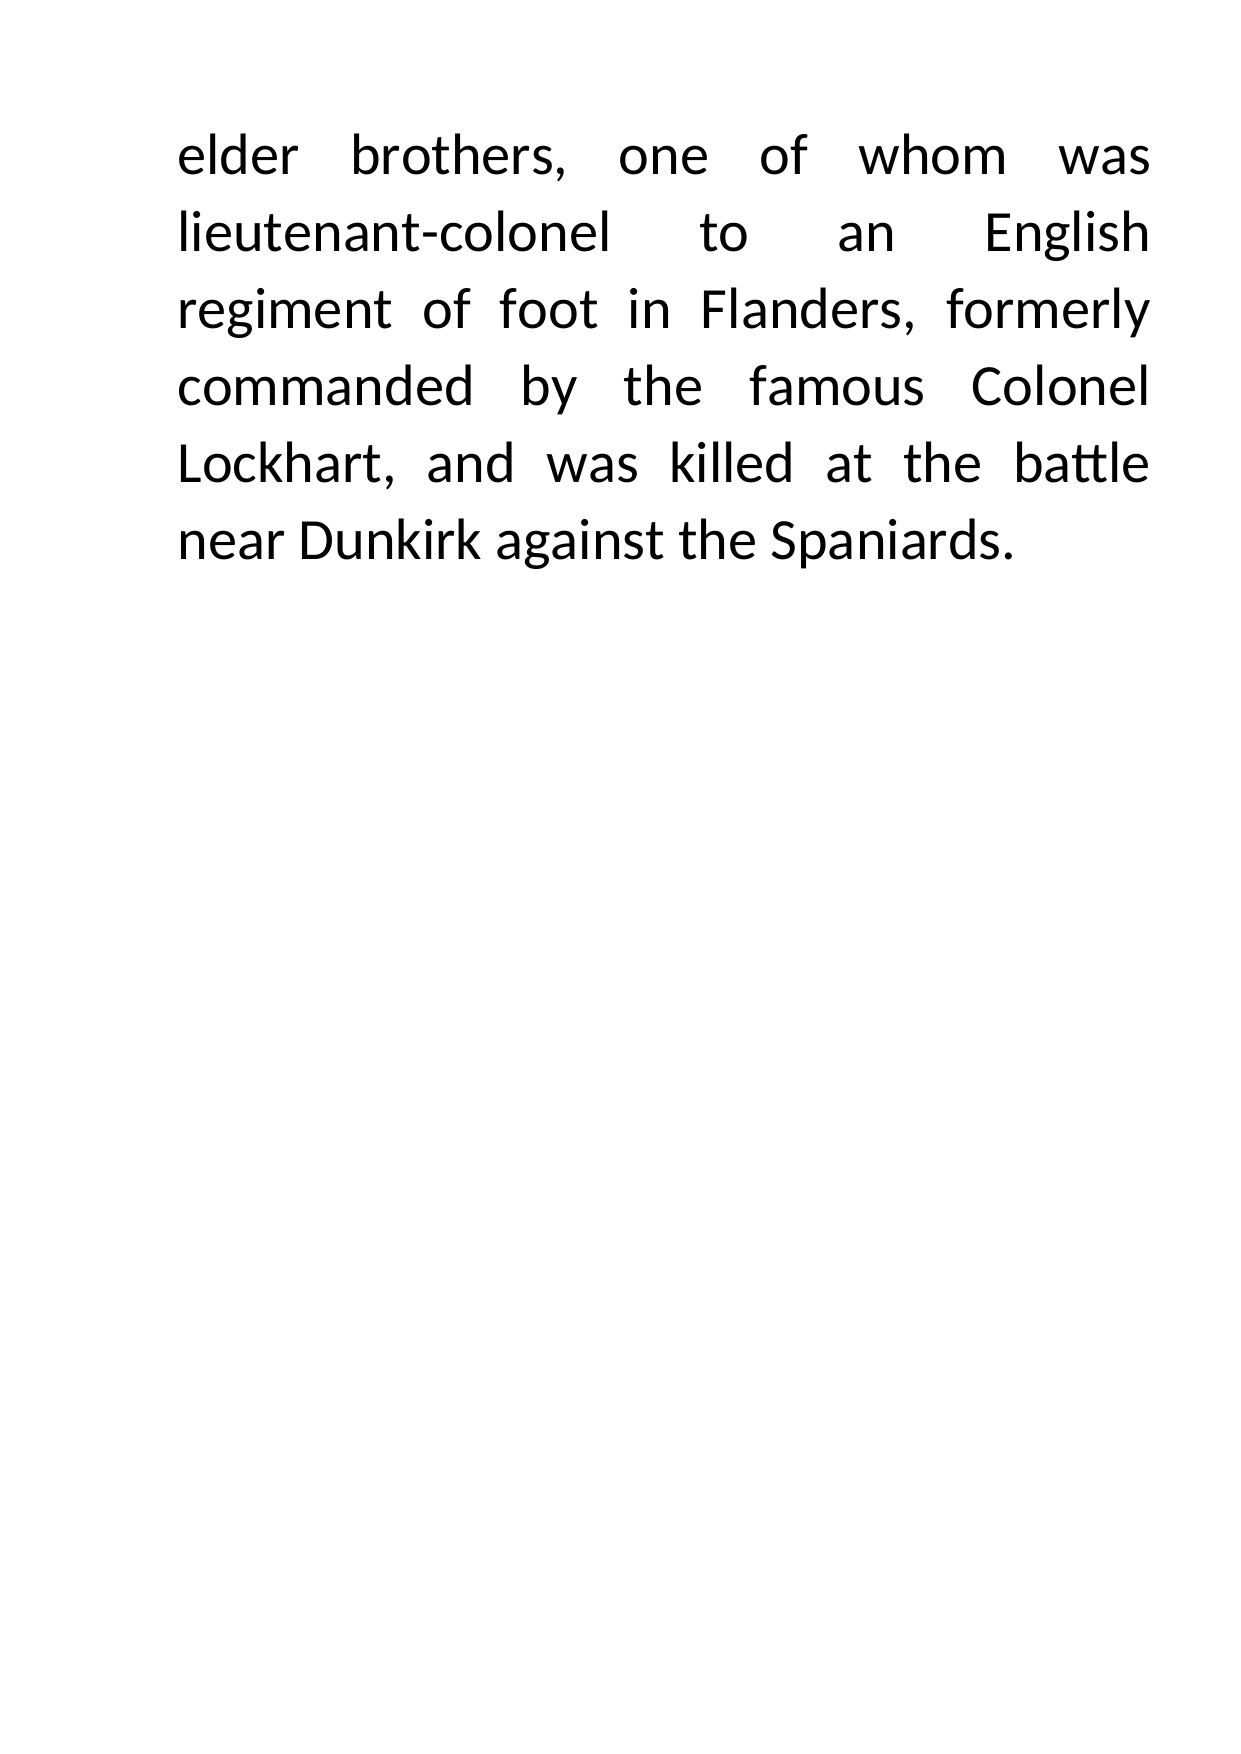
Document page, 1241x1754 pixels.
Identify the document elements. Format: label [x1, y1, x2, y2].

text [177, 118, 1152, 574]
